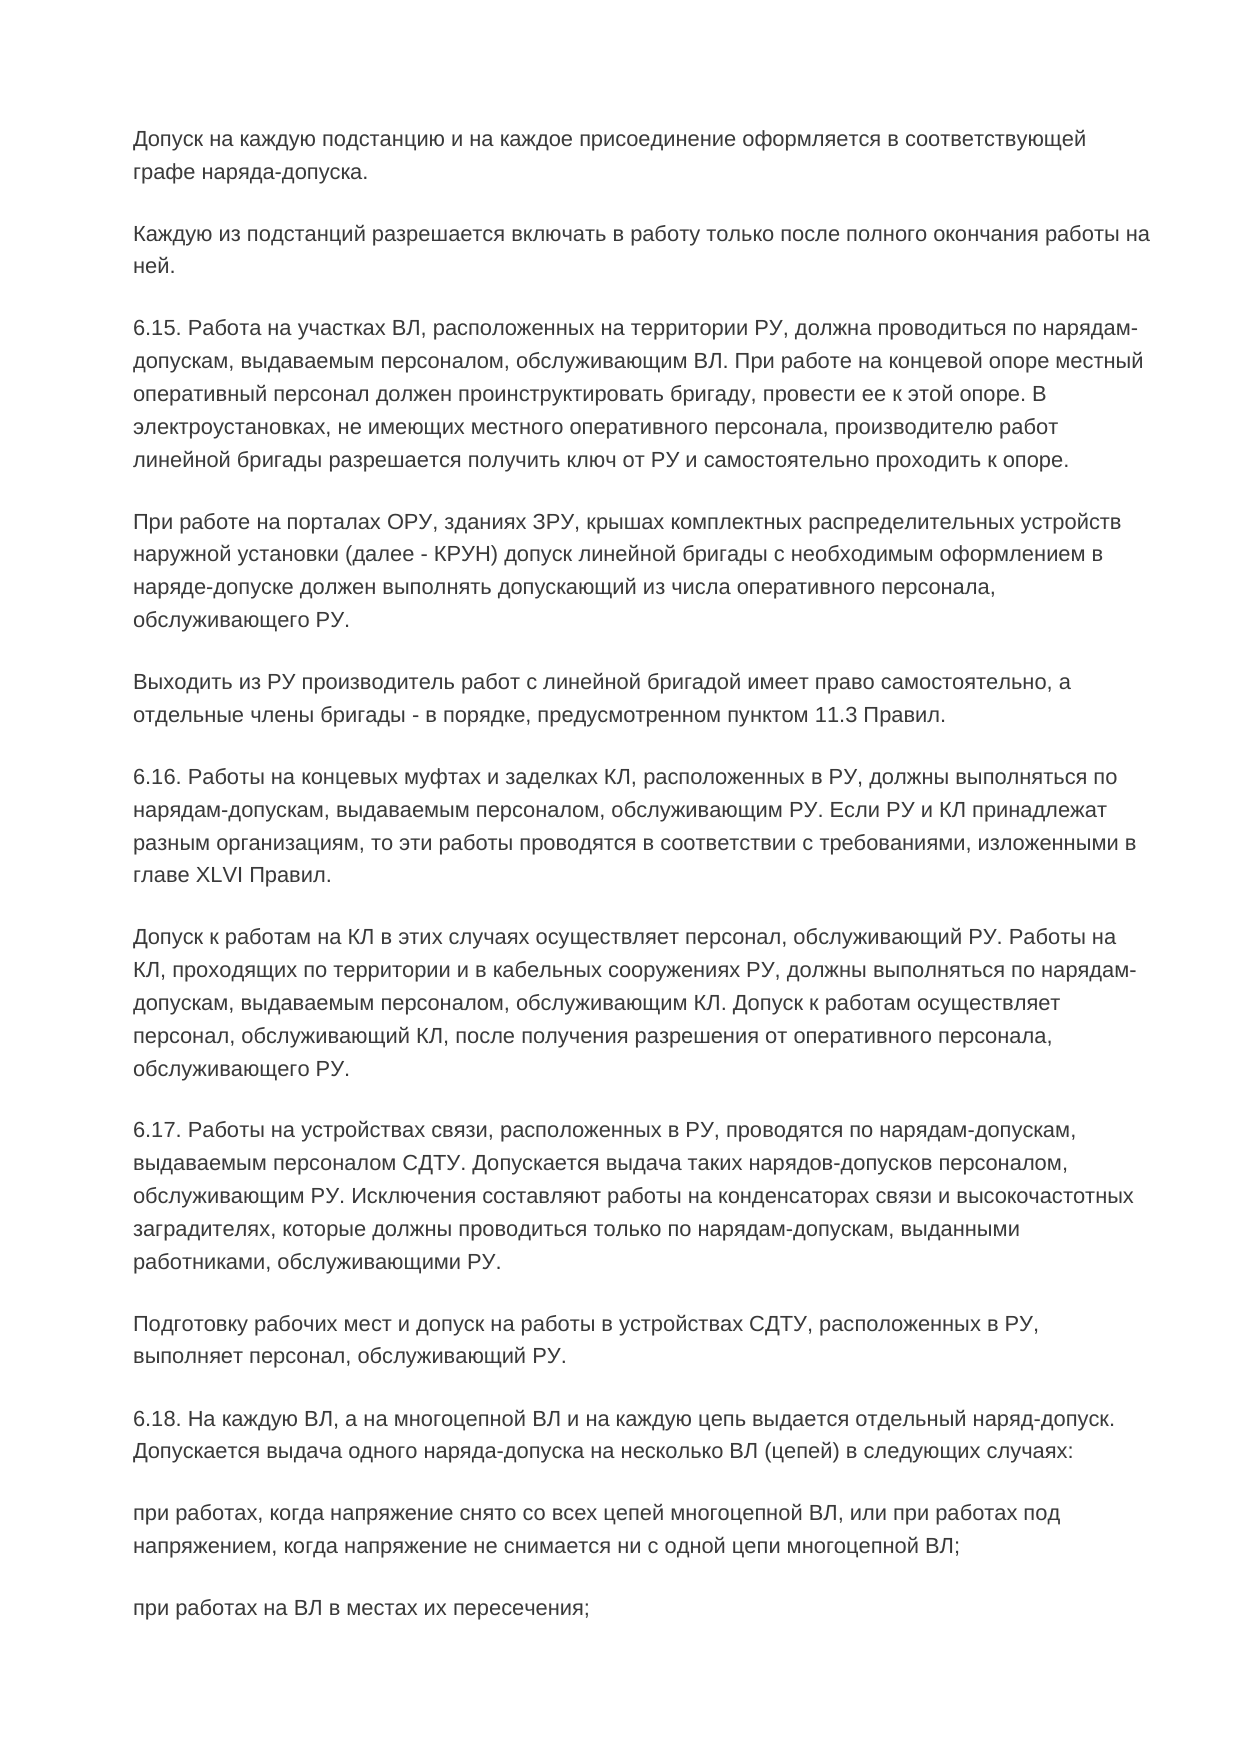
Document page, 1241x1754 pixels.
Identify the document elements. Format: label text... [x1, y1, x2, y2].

text 6.15. Работа на участках ВЛ, расположенных на территории РУ, должна проводиться по нарядам-допускам, выдаваемым персоналом, обслуживающим ВЛ. При работе на концевой опоре местный оперативный персонал должен проинструктировать бригаду, провести ее к этой опоре. В электроустановках, не имеющих местного оперативного персонала, производителю работ линейной бригады разрешается получить ключ от РУ и самостоятельно проходить к опоре. [133, 308, 1152, 472]
text Выходить из РУ производитель работ с линейной бригадой имеет право самостоятельно, а отдельные члены бригады - в порядке, предусмотренном пунктом 11.3 Правил. [133, 661, 1152, 727]
text при работах, когда напряжение снято со всех цепей многоцепной ВЛ, или при работах под напряжением, когда напряжение не снимается ни с одной цепи многоцепной ВЛ; [133, 1493, 1152, 1558]
text Каждую из подстанций разрешается включать в работу только после полного окончания работы на ней. [133, 213, 1152, 278]
text при работах на ВЛ в местах их пересечения; [133, 1587, 1152, 1620]
text Допуск на каждую подстанцию и на каждое присоединение оформляется в соответствующей графе наряда-допуска. [133, 118, 1152, 184]
text Подготовку рабочих мест и допуск на работы в устройствах СДТУ, расположенных в РУ, выполняет персонал, обслуживающий РУ. [133, 1303, 1152, 1369]
text 6.16. Работы на концевых муфтах и заделках КЛ, расположенных в РУ, должны выполняться по нарядам-допускам, выдаваемым персоналом, обслуживающим РУ. Если РУ и КЛ принадлежат разным организациям, то эти работы проводятся в соответствии с требованиями, изложенными в главе XLVI Правил. [133, 756, 1152, 887]
text 6.18. На каждую ВЛ, а на многоцепной ВЛ и на каждую цепь выдается отдельный наряд-допуск. Допускается выдача одного наряда-допуска на несколько ВЛ (цепей) в следующих случаях: [133, 1398, 1152, 1463]
text 6.17. Работы на устройствах связи, расположенных в РУ, проводятся по нарядам-допускам, выдаваемым персоналом СДТУ. Допускается выдача таких нарядов-допусков персоналом, обслуживающим РУ. Исключения составляют работы на конденсаторах связи и высокочастотных заградителях, которые должны проводиться только по нарядам-допускам, выданными работниками, обслуживающими РУ. [133, 1110, 1152, 1274]
text При работе на порталах ОРУ, зданиях ЗРУ, крышах комплектных распределительных устройств наружной установки (далее - КРУН) допуск линейной бригады с необходимым оформлением в наряде-допуске должен выполнять допускающий из числа оперативного персонала, обслуживающего РУ. [133, 501, 1152, 632]
text Допуск к работам на КЛ в этих случаях осуществляет персонал, обслуживающий РУ. Работы на КЛ, проходящих по территории и в кабельных сооружениях РУ, должны выполняться по нарядам-допускам, выдаваемым персоналом, обслуживающим КЛ. Допуск к работам осуществляет персонал, обслуживающий КЛ, после получения разрешения от оперативного персонала, обслуживающего РУ. [133, 917, 1152, 1081]
